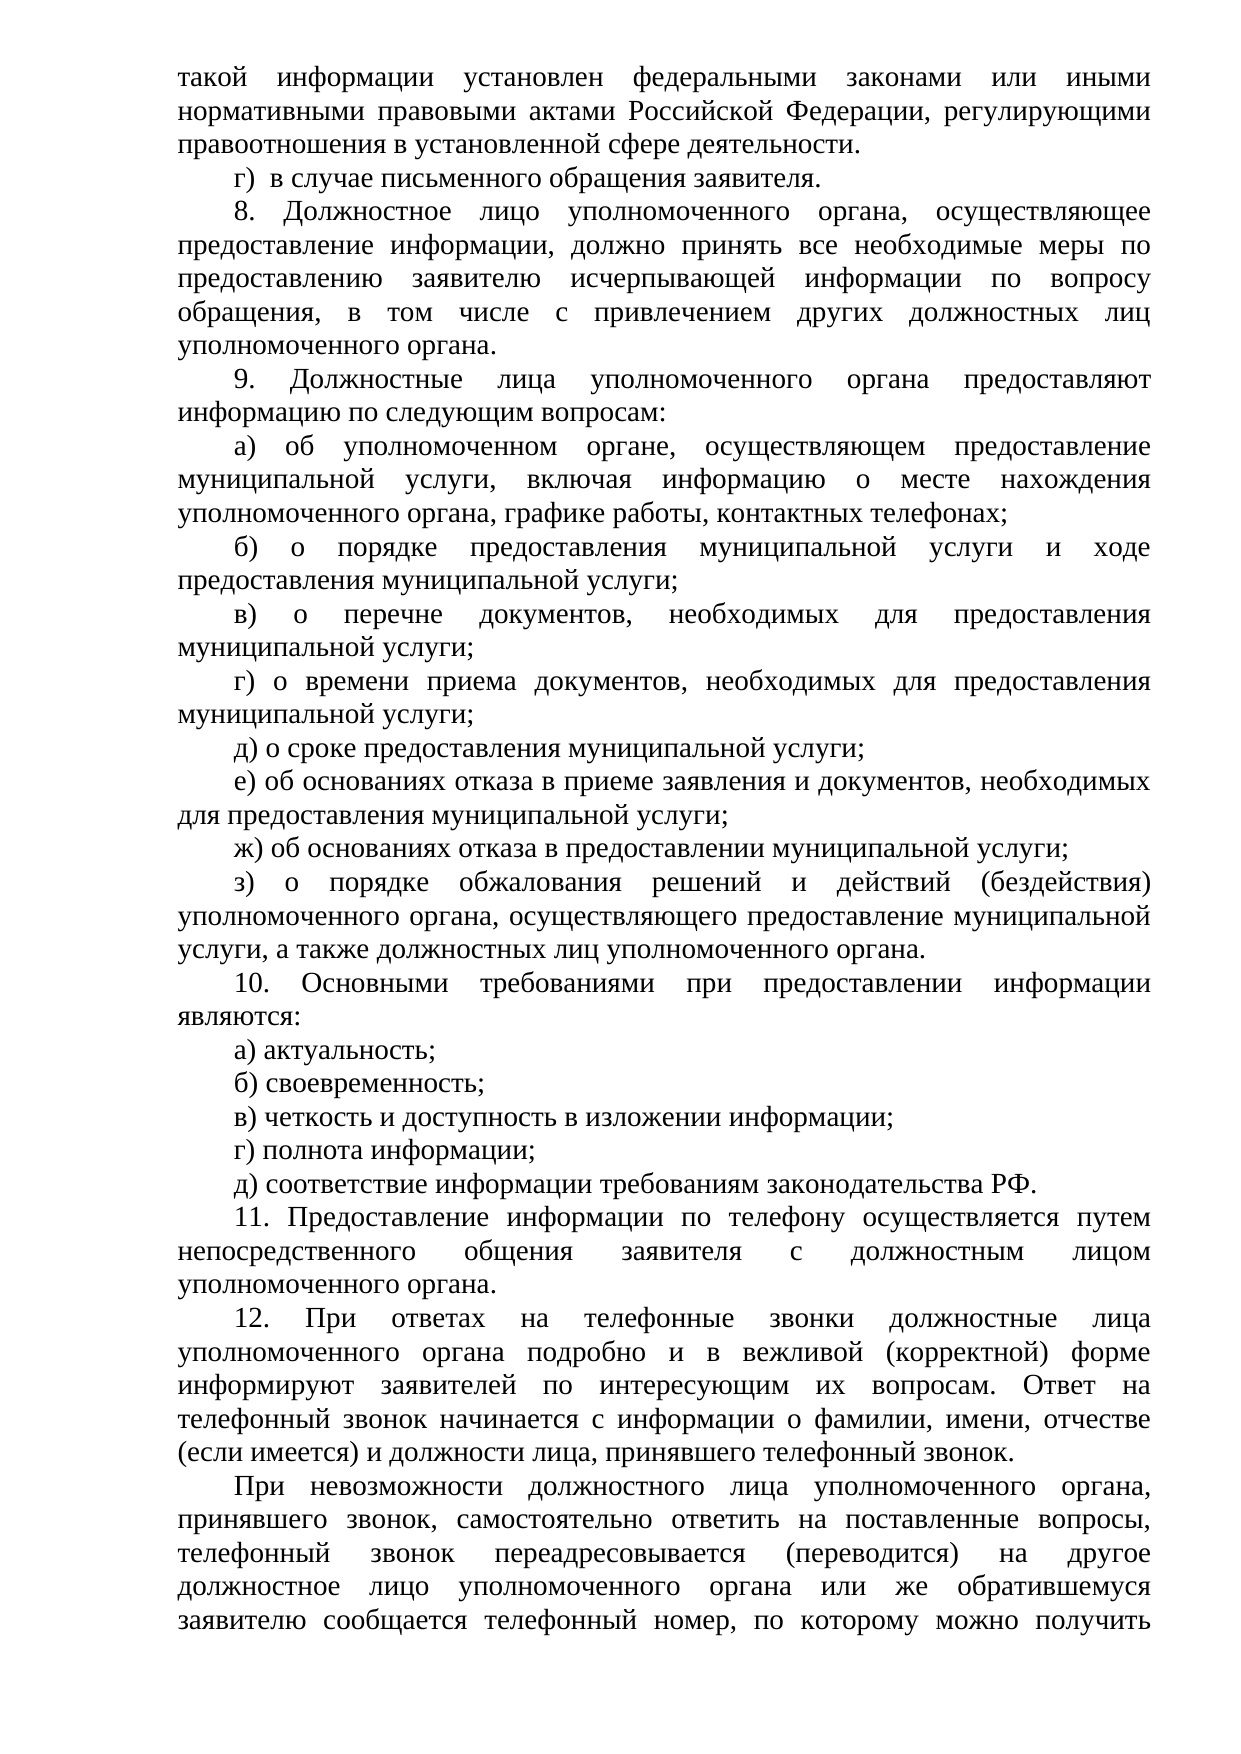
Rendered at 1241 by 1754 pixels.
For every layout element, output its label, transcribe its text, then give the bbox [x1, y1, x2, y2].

text 9. Должностные лица уполномоченного органа предоставляют информацию по следующим вопросам: [177, 361, 1152, 428]
text 12. При ответах на телефонные звонки должностные лица уполномоченного органа подробно и в вежливой (корректной) форме информируют заявителей по интересующим их вопросам. Ответ на телефонный звонок начинается с информации о фамилии, имени, отчестве (если имеется) и должности лица, принявшего телефонный звонок. [177, 1300, 1152, 1468]
text д) соответствие информации требованиям законодательства РФ. [177, 1166, 1152, 1199]
text г) полнота информации; [177, 1132, 1152, 1166]
text в) четкость и доступность в изложении информации; [177, 1099, 1152, 1132]
text ж) об основаниях отказа в предоставлении муниципальной услуги; [177, 831, 1152, 864]
text б) своевременность; [177, 1065, 1152, 1099]
text 11. Предоставление информации по телефону осуществляется путем непосредственного общения заявителя с должностным лицом уполномоченного органа. [177, 1199, 1152, 1300]
text е) об основаниях отказа в приеме заявления и документов, необходимых для предоставления муниципальной услуги; [177, 763, 1152, 831]
text д) о сроке предоставления муниципальной услуги; [177, 730, 1152, 763]
text 10. Основными требованиями при предоставлении информации являются: [177, 965, 1152, 1032]
text а) актуальность; [177, 1032, 1152, 1065]
text а) об уполномоченном органе, осуществляющем предоставление муниципальной услуги, включая информацию о месте нахождения уполномоченного органа, графике работы, контактных телефонах; [177, 428, 1152, 529]
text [177, 1468, 1152, 1636]
text г) в случае письменного обращения заявителя. [177, 160, 1152, 193]
text 8. Должностное лицо уполномоченного органа, осуществляющее предоставление информации, должно принять все необходимые меры по предоставлению заявителю исчерпывающей информации по вопросу обращения, в том числе с привлечением других должностных лиц уполномоченного органа. [177, 193, 1152, 361]
text з) о порядке обжалования решений и действий (бездействия) уполномоченного органа, осуществляющего предоставление муниципальной услуги, а также должностных лиц уполномоченного органа. [177, 864, 1152, 965]
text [177, 59, 1152, 160]
text в) о перечне документов, необходимых для предоставления муниципальной услуги; [177, 596, 1152, 663]
text б) о порядке предоставления муниципальной услуги и ходе предоставления муниципальной услуги; [177, 529, 1152, 596]
text г) о времени приема документов, необходимых для предоставления муниципальной услуги; [177, 663, 1152, 730]
